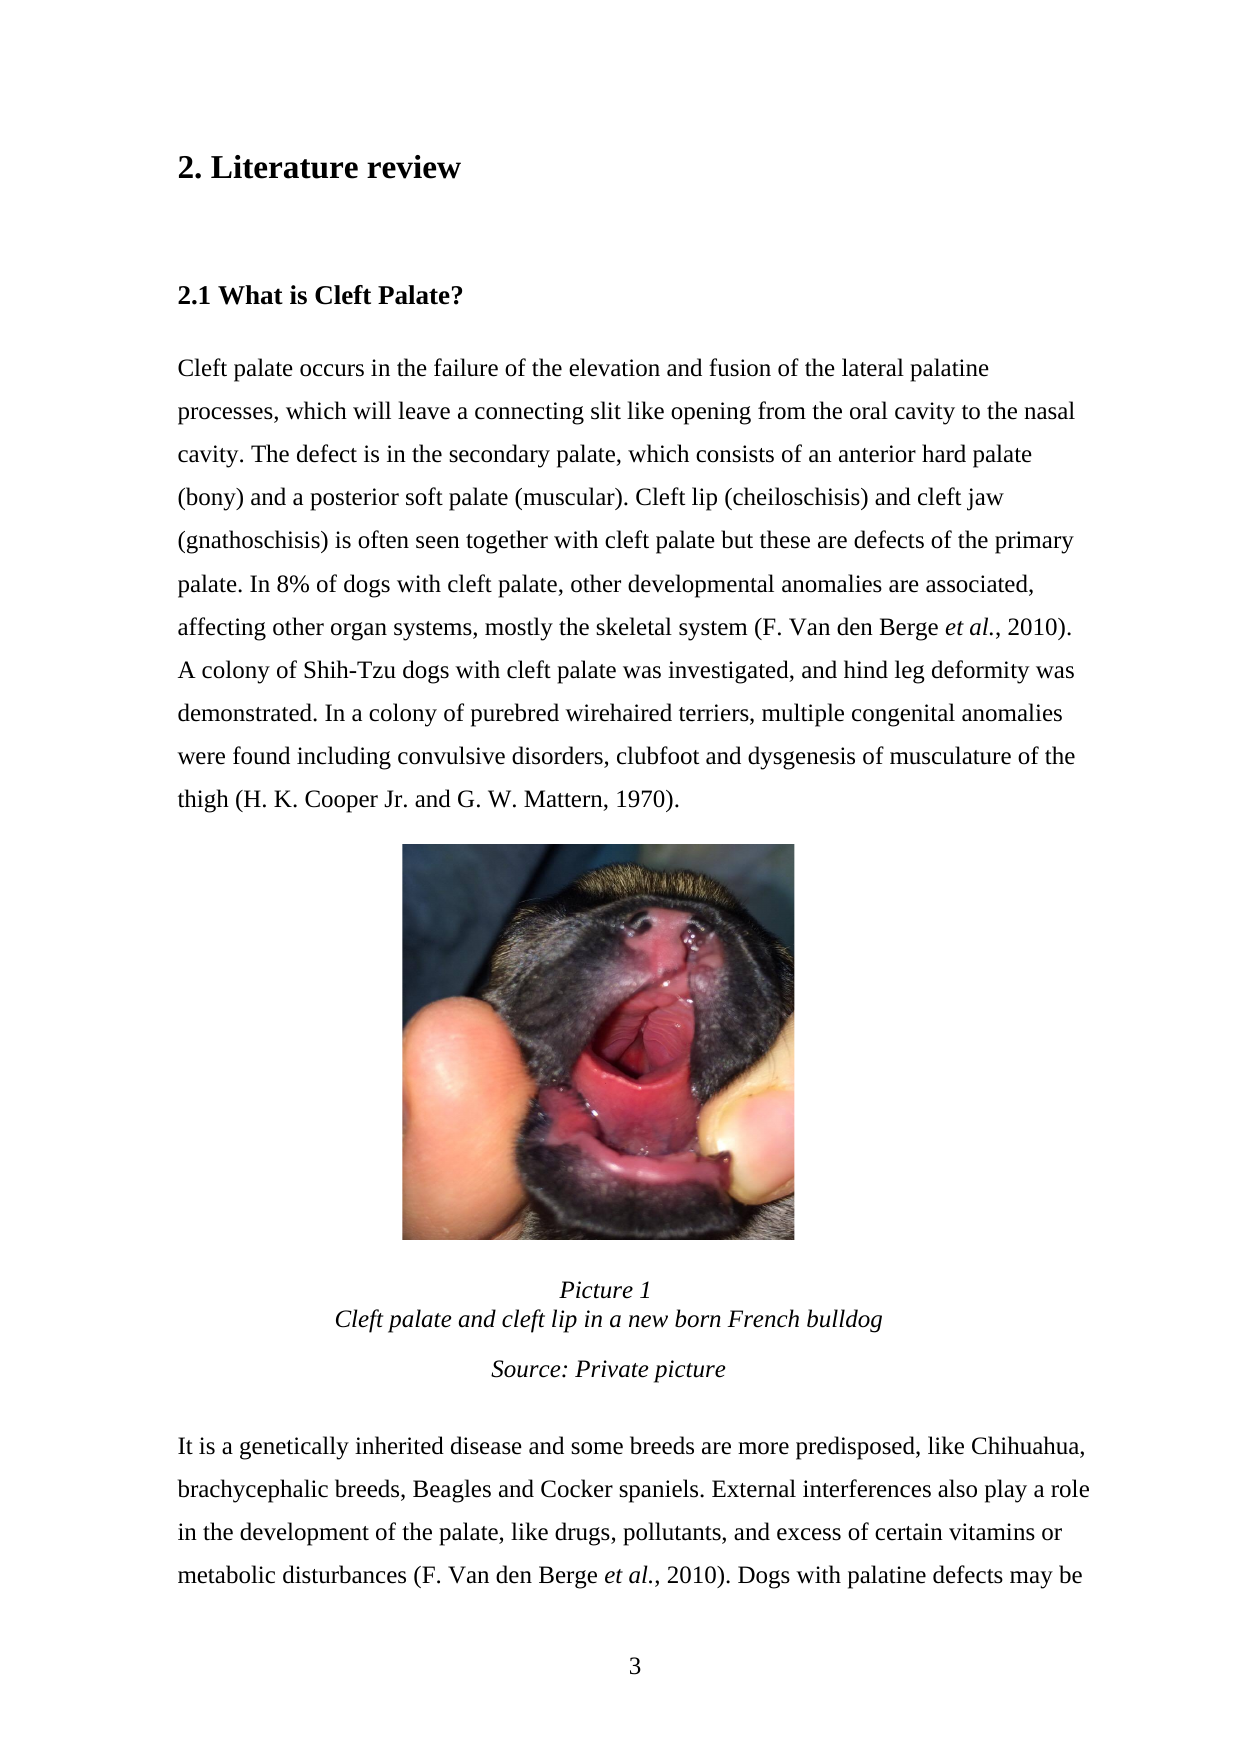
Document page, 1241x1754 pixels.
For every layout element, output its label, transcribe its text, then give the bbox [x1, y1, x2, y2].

subtitle 2.1 What is Cleft Palate? [177, 279, 1092, 310]
text Cleft palate occurs in the failure of the elevation and fusion of the lateral palatine processes, which will leave a connecting slit like opening from the oral cavity to the nasal cavity. The defect is in the secondary palate, which consists of an anterior hard palate (bony) and a posterior soft palate (muscular). Cleft lip (cheiloschisis) and cleft jaw (gnathoschisis) is often seen together with cleft palate but these are defects of the primary palate. In 8% of dogs with cleft palate, other developmental anomalies are associated, affecting other organ systems, mostly the skeletal system (F. Van den Berge et al., 2010). A colony of Shih-Tzu dogs with cleft palate was investigated, and hind leg deformity was demonstrated. In a colony of purebred wirehaired terriers, multiple congenital anomalies were found including convulsive disorders, clubfoot and dysgenesis of musculature of the thigh (H. K. Cooper Jr. and G. W. Mattern, 1970). [177, 353, 1092, 813]
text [177, 1431, 1092, 1589]
picture [402, 844, 795, 1240]
subtitle 2. Literature review [177, 148, 1092, 186]
